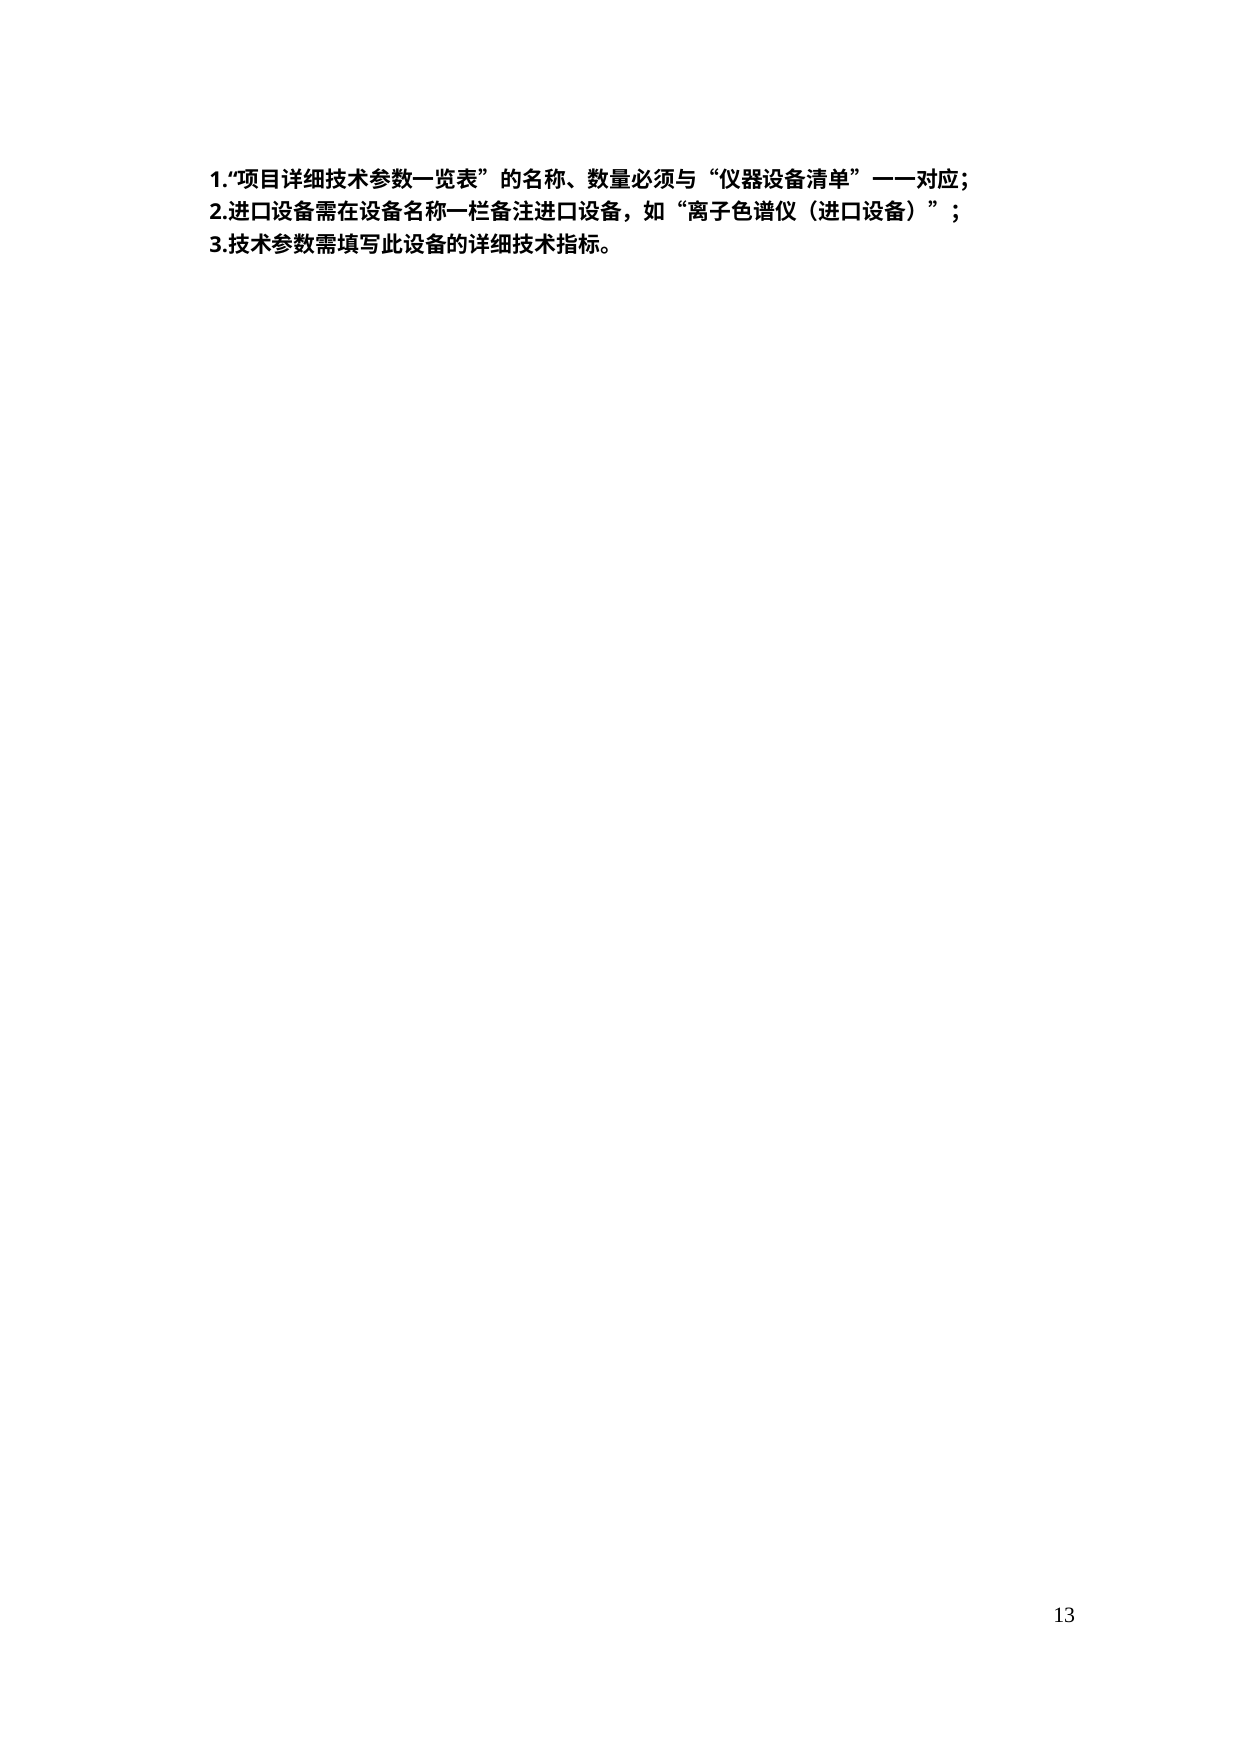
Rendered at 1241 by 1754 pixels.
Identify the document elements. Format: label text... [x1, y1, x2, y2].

text 3.技术参数需填写此设备的详细技术指标。 [165, 226, 1075, 259]
text 2.进口设备需在设备名称一栏备注进口设备，如“离子色谱仪（进口设备）”； [165, 194, 1075, 226]
text 1.“项目详细技术参数一览表”的名称、数量必须与“仪器设备清单”一一对应； [165, 161, 1075, 194]
